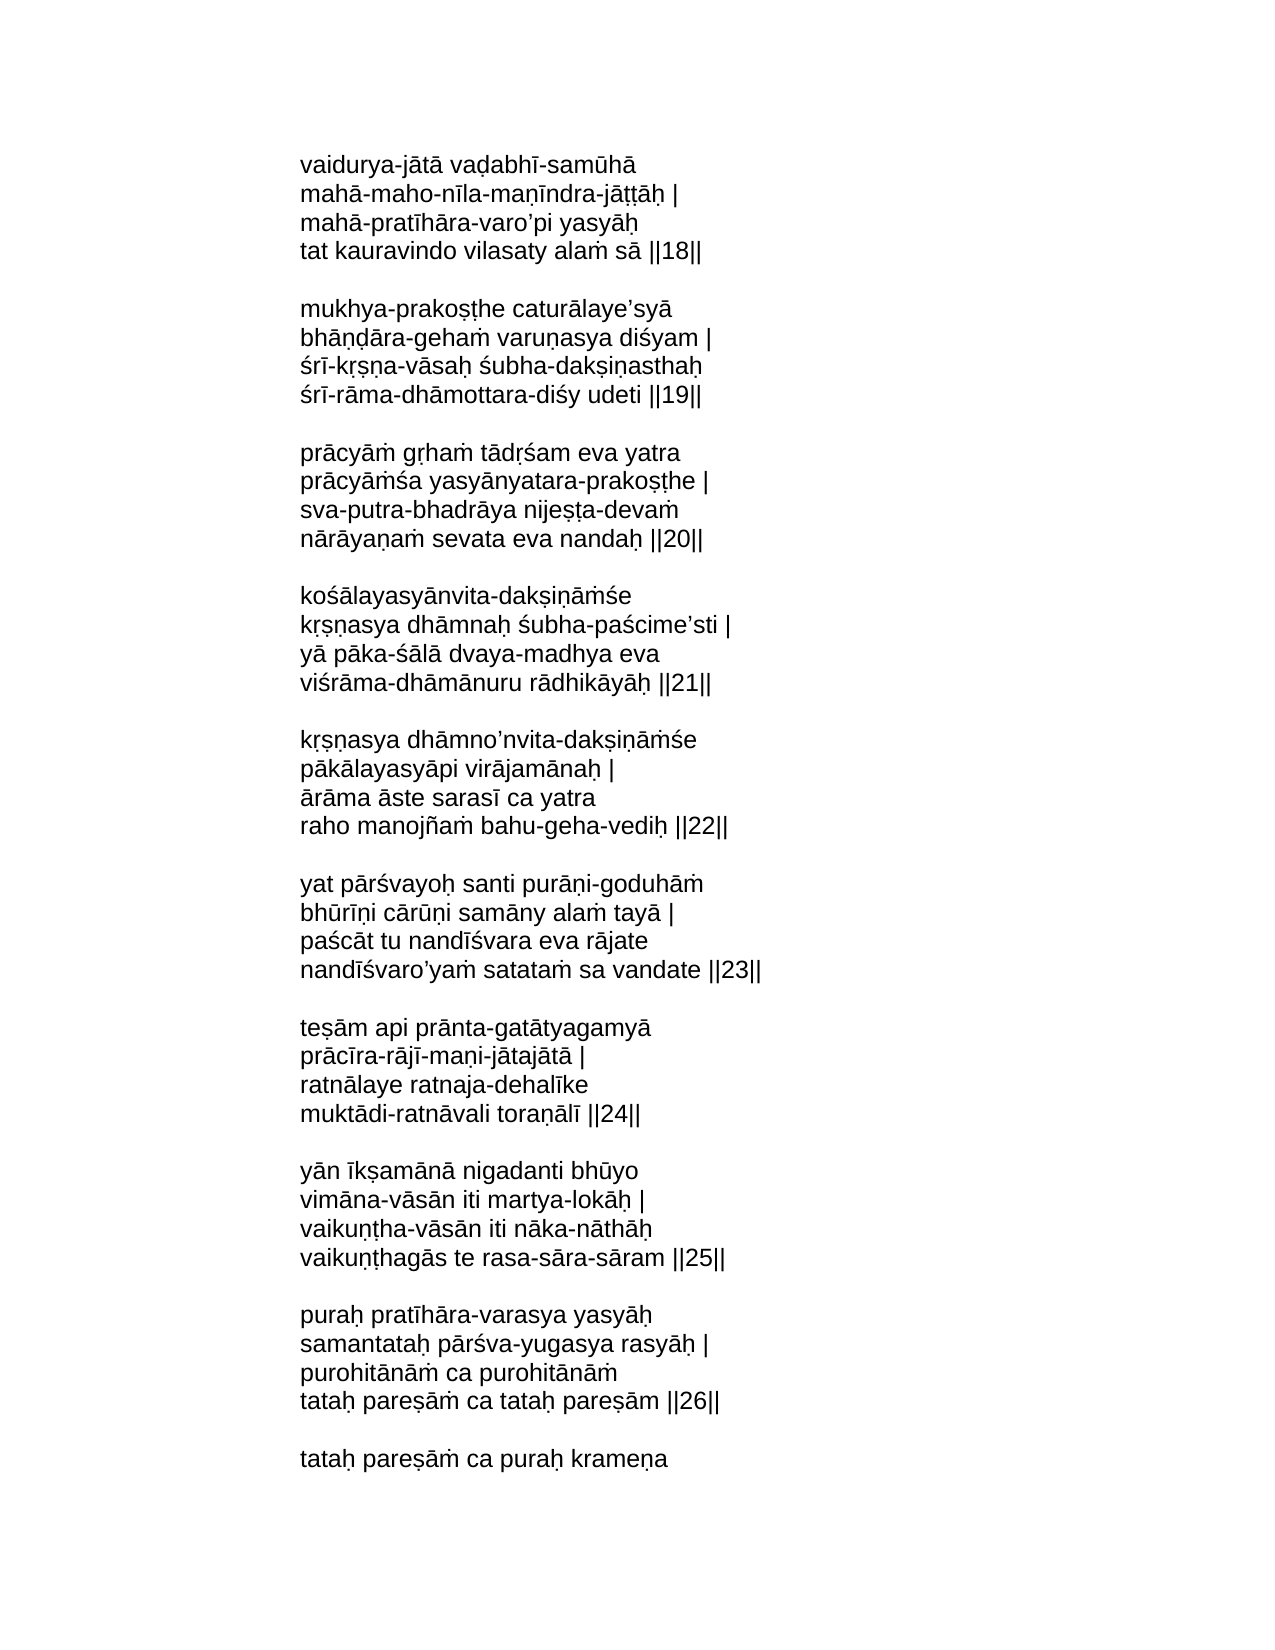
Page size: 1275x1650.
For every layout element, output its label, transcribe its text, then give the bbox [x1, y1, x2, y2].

text tataḥ pareṣāṁ ca puraḥ krameṇa [300, 1444, 1125, 1472]
text prācyāṁ gṛhaṁ tādṛśam eva yatra [300, 437, 1125, 466]
text mahā-maho-nīla-maṇīndra-jāṭṭāḥ | [300, 179, 1125, 207]
text bhāṇḍāra-gehaṁ varuṇasya diśyam | [300, 322, 1125, 351]
text mukhya-prakoṣṭhe caturālaye’syā [300, 294, 1125, 322]
text śrī-kṛṣṇa-vāsaḥ śubha-dakṣiṇasthaḥ [300, 351, 1125, 380]
text tat kauravindo vilasaty alaṁ sā ||18|| [300, 236, 1125, 265]
text kṛṣṇasya dhāmno’nvita-dakṣiṇāṁśe [300, 725, 1125, 754]
text nārāyaṇaṁ sevata eva nandaḥ ||20|| [300, 524, 1125, 552]
text yat pārśvayoḥ santi purāṇi-goduhāṁ [300, 869, 1125, 897]
text muktādi-ratnāvali toraṇālī ||24|| [300, 1099, 1125, 1127]
text viśrāma-dhāmānuru rādhikāyāḥ ||21|| [300, 667, 1125, 696]
text vaikuṇṭha-vāsān iti nāka-nāthāḥ [300, 1214, 1125, 1242]
text puraḥ pratīhāra-varasya yasyāḥ [300, 1300, 1125, 1329]
text raho manojñaṁ bahu-geha-vediḥ ||22|| [300, 811, 1125, 840]
text kṛṣṇasya dhāmnaḥ śubha-paścime’sti | [300, 610, 1125, 639]
text prācīra-rājī-maṇi-jātajātā | [300, 1041, 1125, 1070]
text paścāt tu nandīśvara eva rājate [300, 926, 1125, 955]
text yā pāka-śālā dvaya-madhya eva [300, 639, 1125, 667]
text nandīśvaro’yaṁ satataṁ sa vandate ||23|| [300, 955, 1125, 984]
text purohitānāṁ ca purohitānāṁ [300, 1357, 1125, 1386]
text teṣām api prānta-gatātyagamyā [300, 1012, 1125, 1041]
text bhūrīṇi cārūṇi samāny alaṁ tayā | [300, 897, 1125, 926]
text prācyāṁśa yasyānyatara-prakoṣṭhe | [300, 466, 1125, 495]
text pākālayasyāpi virājamānaḥ | [300, 754, 1125, 782]
text vaidurya-jātā vaḍabhī-samūhā [300, 150, 1125, 179]
text vimāna-vāsān iti martya-lokāḥ | [300, 1185, 1125, 1214]
text yān īkṣamānā nigadanti bhūyo [300, 1156, 1125, 1185]
text samantataḥ pārśva-yugasya rasyāḥ | [300, 1329, 1125, 1357]
text vaikuṇṭhagās te rasa-sāra-sāram ||25|| [300, 1242, 1125, 1271]
text ratnālaye ratnaja-dehalīke [300, 1070, 1125, 1099]
text ārāma āste sarasī ca yatra [300, 782, 1125, 811]
text mahā-pratīhāra-varo’pi yasyāḥ [300, 207, 1125, 236]
text śrī-rāma-dhāmottara-diśy udeti ||19|| [300, 380, 1125, 409]
text tataḥ pareṣāṁ ca tataḥ pareṣām ||26|| [300, 1386, 1125, 1415]
text sva-putra-bhadrāya nijeṣṭa-devaṁ [300, 495, 1125, 524]
text kośālayasyānvita-dakṣiṇāṁśe [300, 581, 1125, 610]
